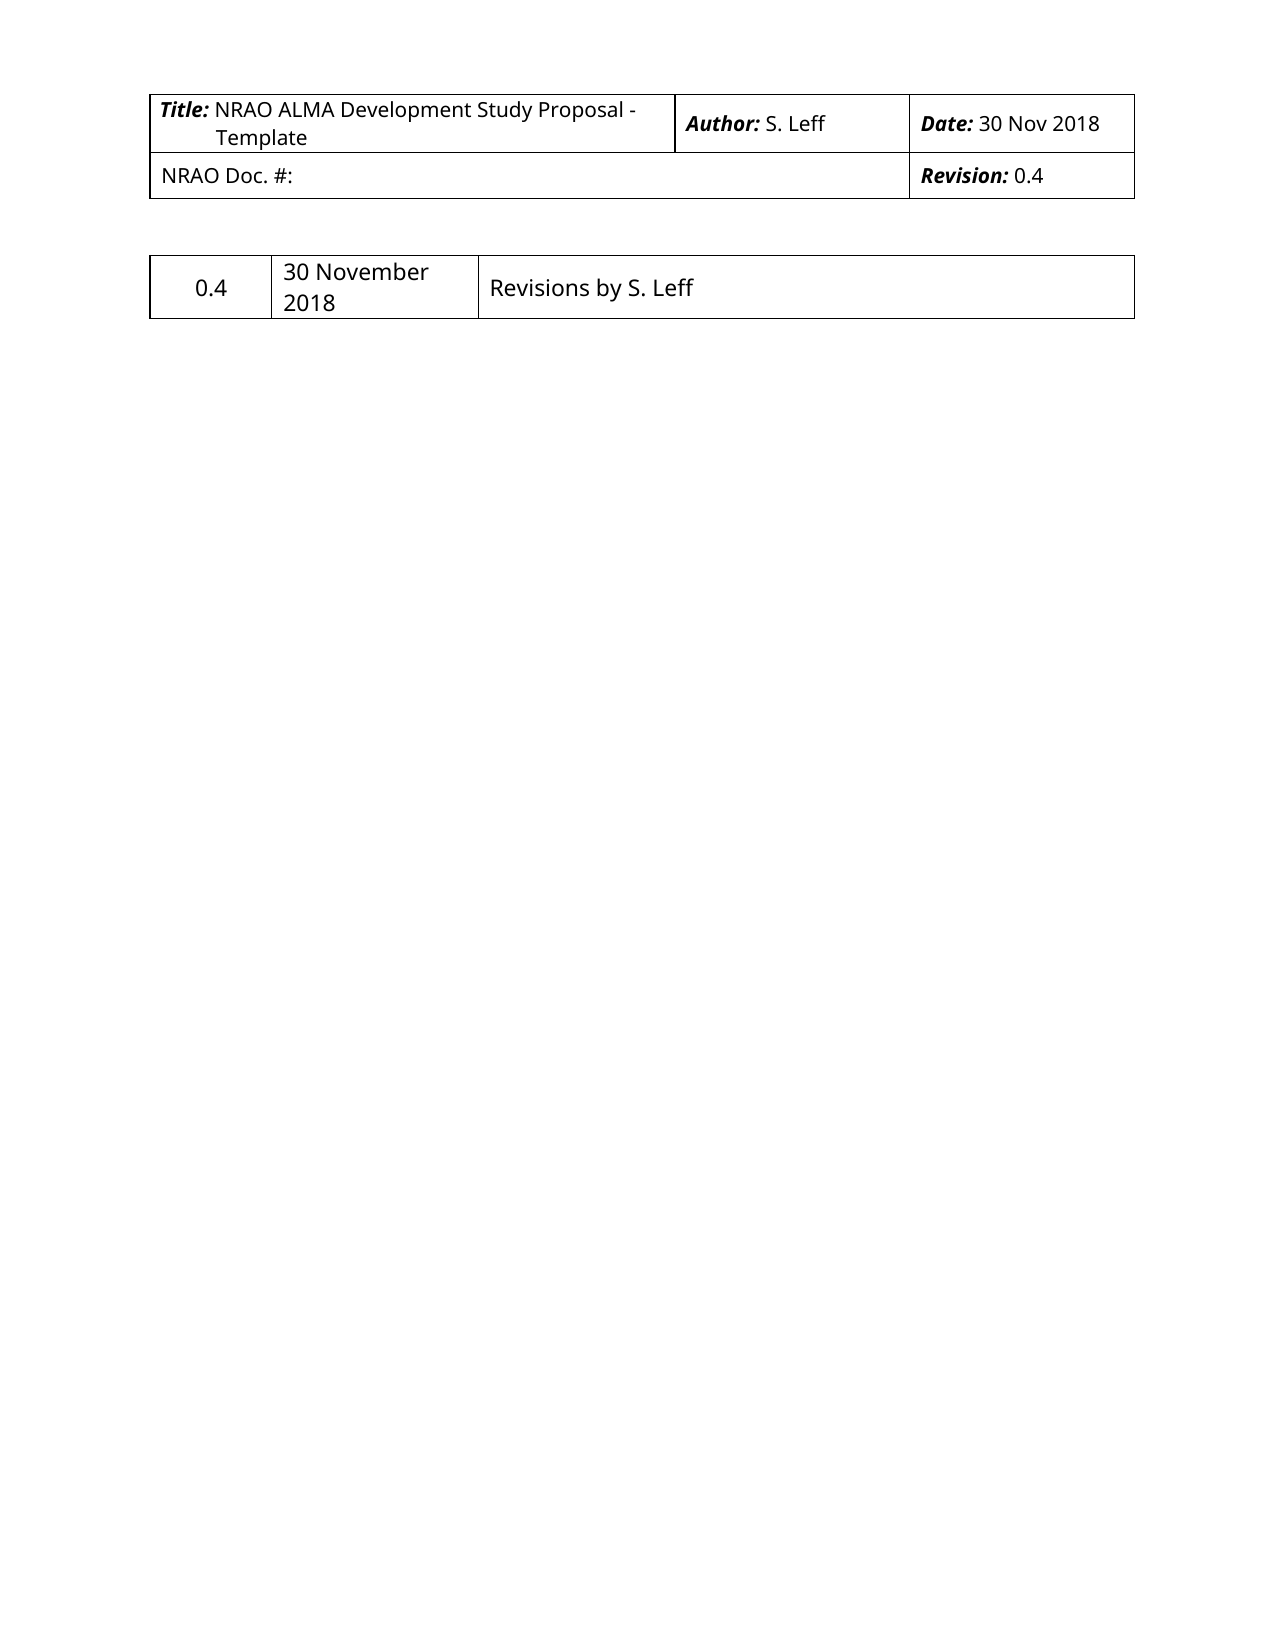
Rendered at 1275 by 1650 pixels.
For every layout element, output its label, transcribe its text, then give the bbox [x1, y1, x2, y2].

table_cell 30 November 2018 [272, 256, 478, 318]
table_cell Revisions by S. Leff [479, 256, 1134, 318]
table_cell 0.4 [151, 256, 271, 318]
